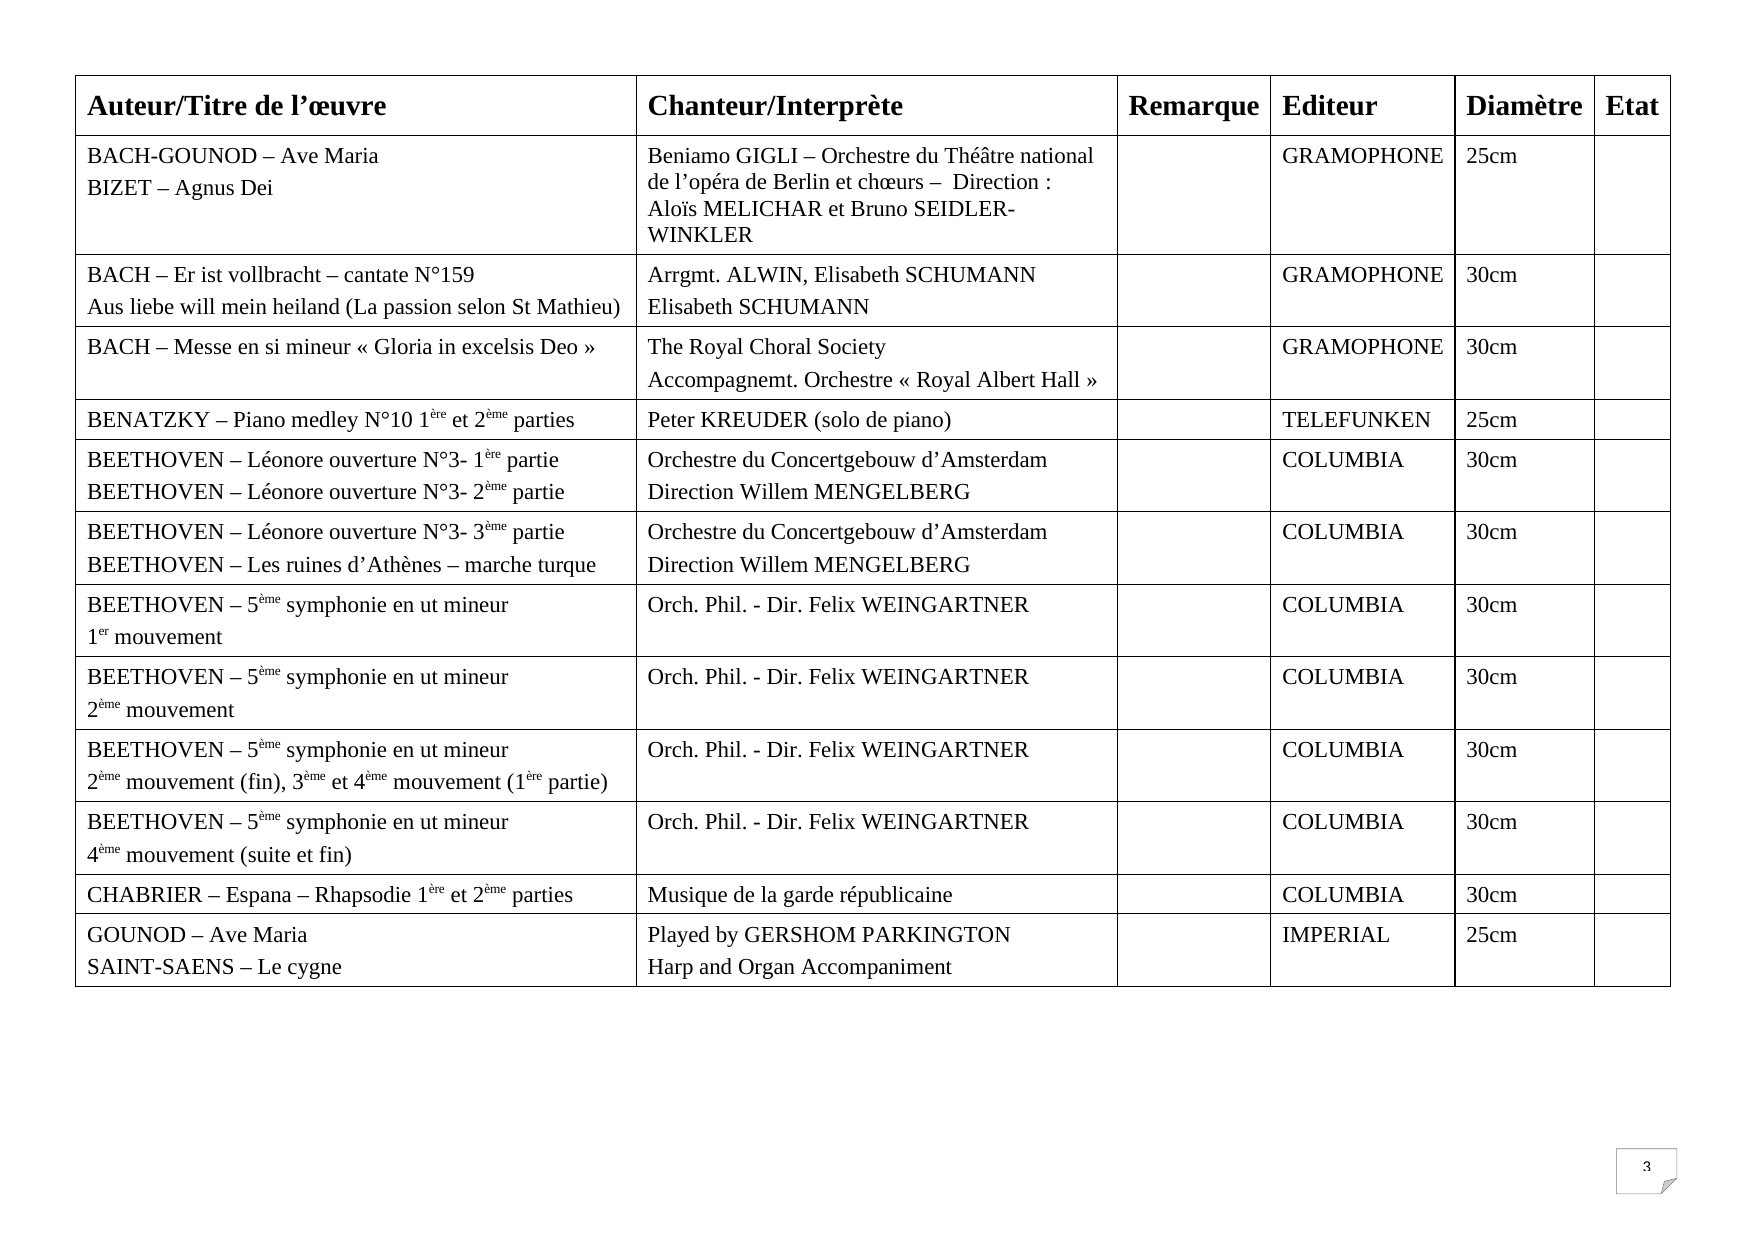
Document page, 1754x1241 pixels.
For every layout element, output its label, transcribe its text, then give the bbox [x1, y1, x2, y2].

table_cell BEETHOVEN – 5ème symphonie en ut mineur 2ème mouvement [76, 657, 636, 728]
table_cell [1118, 255, 1270, 326]
table_cell BEETHOVEN – 5ème symphonie en ut mineur 4ème mouvement (suite et fin) [76, 802, 636, 873]
table_cell [1595, 585, 1670, 656]
table_cell COLUMBIA [1271, 585, 1454, 656]
table_cell [1595, 802, 1670, 873]
table_cell 30cm [1456, 730, 1594, 801]
table_cell 25cm [1456, 400, 1594, 438]
table_cell GOUNOD – Ave Maria SAINT-SAENS – Le cygne [76, 914, 636, 986]
table_cell Played by GERSHOM PARKINGTON Harp and Organ Accompaniment [637, 914, 1117, 986]
table_cell [1118, 730, 1270, 801]
table_header Editeur [1271, 76, 1454, 134]
table_cell 30cm [1456, 657, 1594, 728]
table_cell Orchestre du Concertgebouw d’Amsterdam Direction Willem MENGELBERG [637, 512, 1117, 583]
table_cell BEETHOVEN – Léonore ouverture N°3- 3ème partie BEETHOVEN – Les ruines d’Athènes – marche turque [76, 512, 636, 583]
table_cell COLUMBIA [1271, 730, 1454, 801]
table_cell BEETHOVEN – 5ème symphonie en ut mineur 2ème mouvement (fin), 3ème et 4ème mouvement (1ère partie) [76, 730, 636, 801]
table_cell 30cm [1456, 255, 1594, 326]
table_header Chanteur/Interprète [637, 76, 1117, 134]
table_cell [1118, 657, 1270, 728]
table_cell [1118, 802, 1270, 873]
table_cell 30cm [1456, 327, 1594, 398]
table_cell GRAMOPHONE [1271, 327, 1454, 398]
table_cell 30cm [1456, 802, 1594, 873]
table_cell Orch. Phil. - Dir. Felix WEINGARTNER [637, 802, 1117, 873]
table_cell BACH-GOUNOD – Ave Maria BIZET – Agnus Dei [76, 136, 636, 253]
table_cell [1118, 400, 1270, 438]
table_header Auteur/Titre de l’œuvre [76, 76, 636, 134]
table_cell [1595, 400, 1670, 438]
table_cell [1595, 914, 1670, 986]
table_cell COLUMBIA [1271, 802, 1454, 873]
table_cell Peter KREUDER (solo de piano) [637, 400, 1117, 438]
table_cell 30cm [1456, 875, 1594, 913]
table_cell Beniamo GIGLI – Orchestre du Théâtre national de l’opéra de Berlin et chœurs – Direction : Aloïs MELICHAR et Bruno SEIDLER-WINKLER [637, 136, 1117, 253]
table_cell COLUMBIA [1271, 512, 1454, 583]
table_cell 30cm [1456, 512, 1594, 583]
table_cell [1595, 657, 1670, 728]
table_cell [1595, 875, 1670, 913]
table_cell [1595, 440, 1670, 511]
table_cell [1595, 327, 1670, 398]
table_cell 25cm [1456, 136, 1594, 253]
table_cell COLUMBIA [1271, 875, 1454, 913]
table_cell [1118, 136, 1270, 253]
table_cell [1595, 136, 1670, 253]
table_cell CHABRIER – Espana – Rhapsodie 1ère et 2ème parties [76, 875, 636, 913]
table_cell Orch. Phil. - Dir. Felix WEINGARTNER [637, 585, 1117, 656]
table_cell BACH – Messe en si mineur « Gloria in excelsis Deo » [76, 327, 636, 398]
table_cell [1118, 875, 1270, 913]
table_header Etat [1595, 76, 1670, 134]
table_cell [1595, 255, 1670, 326]
table_cell Orch. Phil. - Dir. Felix WEINGARTNER [637, 657, 1117, 728]
table_cell 25cm [1456, 914, 1594, 986]
table_cell GRAMOPHONE [1271, 136, 1454, 253]
table_cell COLUMBIA [1271, 657, 1454, 728]
table_cell 30cm [1456, 440, 1594, 511]
table_cell [1118, 512, 1270, 583]
table_cell 30cm [1456, 585, 1594, 656]
table_cell [1118, 440, 1270, 511]
table_cell [1595, 512, 1670, 583]
table_cell [1118, 914, 1270, 986]
table_cell BACH – Er ist vollbracht – cantate N°159 Aus liebe will mein heiland (La passion selon St Mathieu) [76, 255, 636, 326]
table_cell IMPERIAL [1271, 914, 1454, 986]
table_cell [1118, 585, 1270, 656]
table_cell BEETHOVEN – Léonore ouverture N°3- 1ère partie BEETHOVEN – Léonore ouverture N°3- 2ème partie [76, 440, 636, 511]
table_cell [1595, 730, 1670, 801]
table_cell [1118, 327, 1270, 398]
table_cell Musique de la garde républicaine [637, 875, 1117, 913]
table_cell BENATZKY – Piano medley N°10 1ère et 2ème parties [76, 400, 636, 438]
table_cell Orchestre du Concertgebouw d’Amsterdam Direction Willem MENGELBERG [637, 440, 1117, 511]
table_header Remarque [1118, 76, 1270, 134]
table_cell Orch. Phil. - Dir. Felix WEINGARTNER [637, 730, 1117, 801]
table_cell GRAMOPHONE [1271, 255, 1454, 326]
table_cell Arrgmt. ALWIN, Elisabeth SCHUMANN Elisabeth SCHUMANN [637, 255, 1117, 326]
table_cell TELEFUNKEN [1271, 400, 1454, 438]
table_cell COLUMBIA [1271, 440, 1454, 511]
table_cell BEETHOVEN – 5ème symphonie en ut mineur 1er mouvement [76, 585, 636, 656]
table_cell The Royal Choral Society Accompagnemt. Orchestre « Royal Albert Hall » [637, 327, 1117, 398]
table_header Diamètre [1456, 76, 1594, 134]
